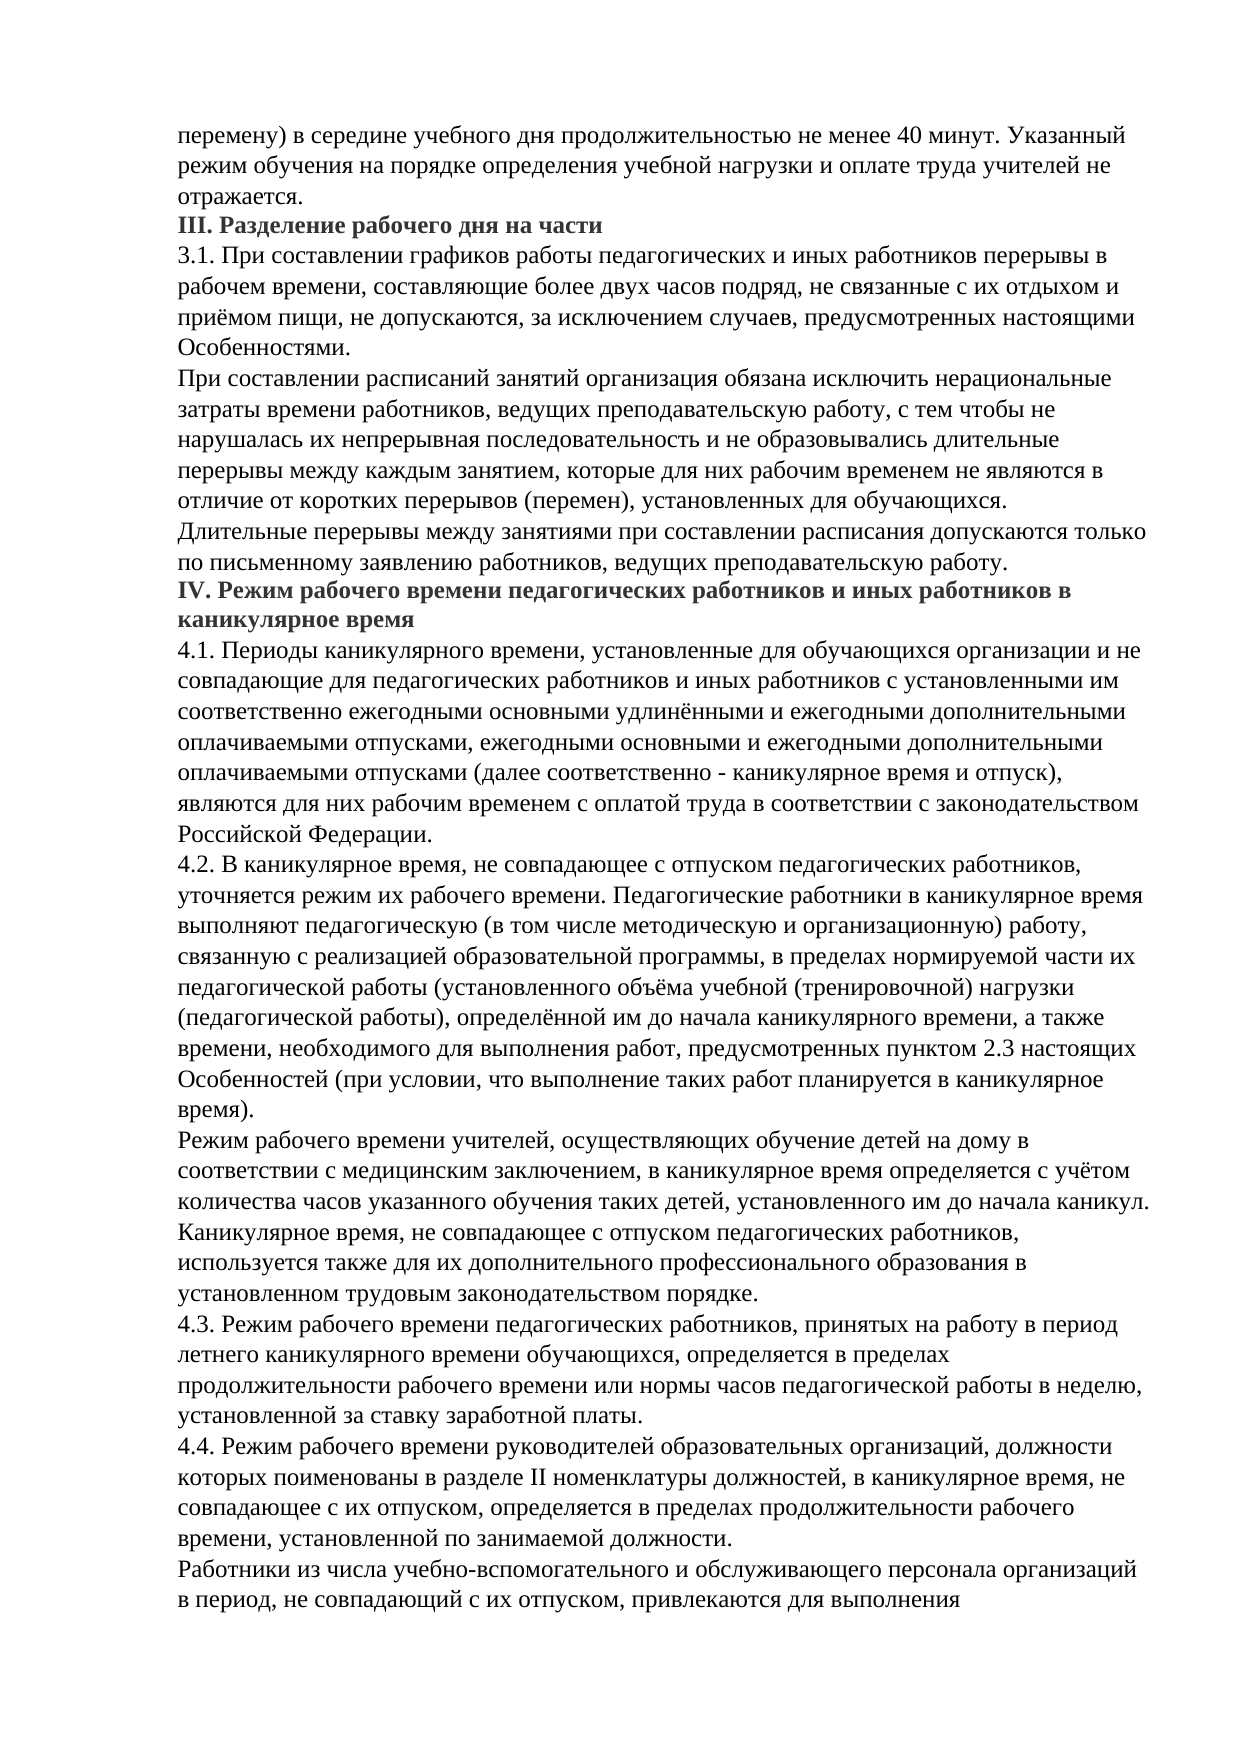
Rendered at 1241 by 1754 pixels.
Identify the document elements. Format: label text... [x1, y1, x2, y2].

text Длительные перерывы между занятиями при составлении расписания допускаются только по письменному заявлению работников, ведущих преподавательскую работу. [177, 514, 1152, 576]
text 4.4. Режим рабочего времени руководителей образовательных организаций, должности которых поименованы в разделе II номенклатуры должностей, в каникулярное время, не совпадающее с их отпуском, определяется в пределах продолжительности рабочего времени, установленной по занимаемой должности. [177, 1429, 1152, 1552]
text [177, 1552, 1152, 1613]
text Режим рабочего времени учителей, осуществляющих обучение детей на дому в соответствии с медицинским заключением, в каникулярное время определяется с учётом количества часов указанного обучения таких детей, установленного им до начала каникул. [177, 1123, 1152, 1215]
text IV. Режим рабочего времени педагогических работников и иных работников в каникулярное время [177, 576, 1152, 633]
text 4.2. В каникулярное время, не совпадающее с отпуском педагогических работников, уточняется режим их рабочего времени. Педагогические работники в каникулярное время выполняют педагогическую (в том числе методическую и организационную) работу, связанную с реализацией образовательной программы, в пределах нормируемой части их педагогической работы (установленного объёма учебной (тренировочной) нагрузки (педагогической работы), определённой им до начала каникулярного времени, а также времени, необходимого для выполнения работ, предусмотренных пунктом 2.3 настоящих Особенностей (при условии, что выполнение таких работ планируется в каникулярное время). [177, 847, 1152, 1123]
text 4.3. Режим рабочего времени педагогических работников, принятых на работу в период летнего каникулярного времени обучающихся, определяется в пределах продолжительности рабочего времени или нормы часов педагогической работы в неделю, установленной за ставку заработной платы. [177, 1307, 1152, 1429]
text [177, 118, 1152, 210]
text 3.1. При составлении графиков работы педагогических и иных работников перерывы в рабочем времени, составляющие более двух часов подряд, не связанные с их отдыхом и приёмом пищи, не допускаются, за исключением случаев, предусмотренных настоящими Особенностями. [177, 239, 1152, 361]
text 4.1. Периоды каникулярного времени, установленные для обучающихся организации и не совпадающие для педагогических работников и иных работников с установленными им соответственно ежегодными основными удлинёнными и ежегодными дополнительными оплачиваемыми отпусками, ежегодными основными и ежегодными дополнительными оплачиваемыми отпусками (далее соответственно - каникулярное время и отпуск), являются для них рабочим временем с оплатой труда в соответствии с законодательством Российской Федерации. [177, 633, 1152, 847]
text Каникулярное время, не совпадающее с отпуском педагогических работников, используется также для их дополнительного профессионального образования в установленном трудовым законодательством порядке. [177, 1215, 1152, 1307]
text III. Разделение рабочего дня на части [177, 210, 1152, 239]
text При составлении расписаний занятий организация обязана исключить нерациональные затраты времени работников, ведущих преподавательскую работу, с тем чтобы не нарушалась их непрерывная последовательность и не образовывались длительные перерывы между каждым занятием, которые для них рабочим временем не являются в отличие от коротких перерывов (перемен), установленных для обучающихся. [177, 361, 1152, 514]
